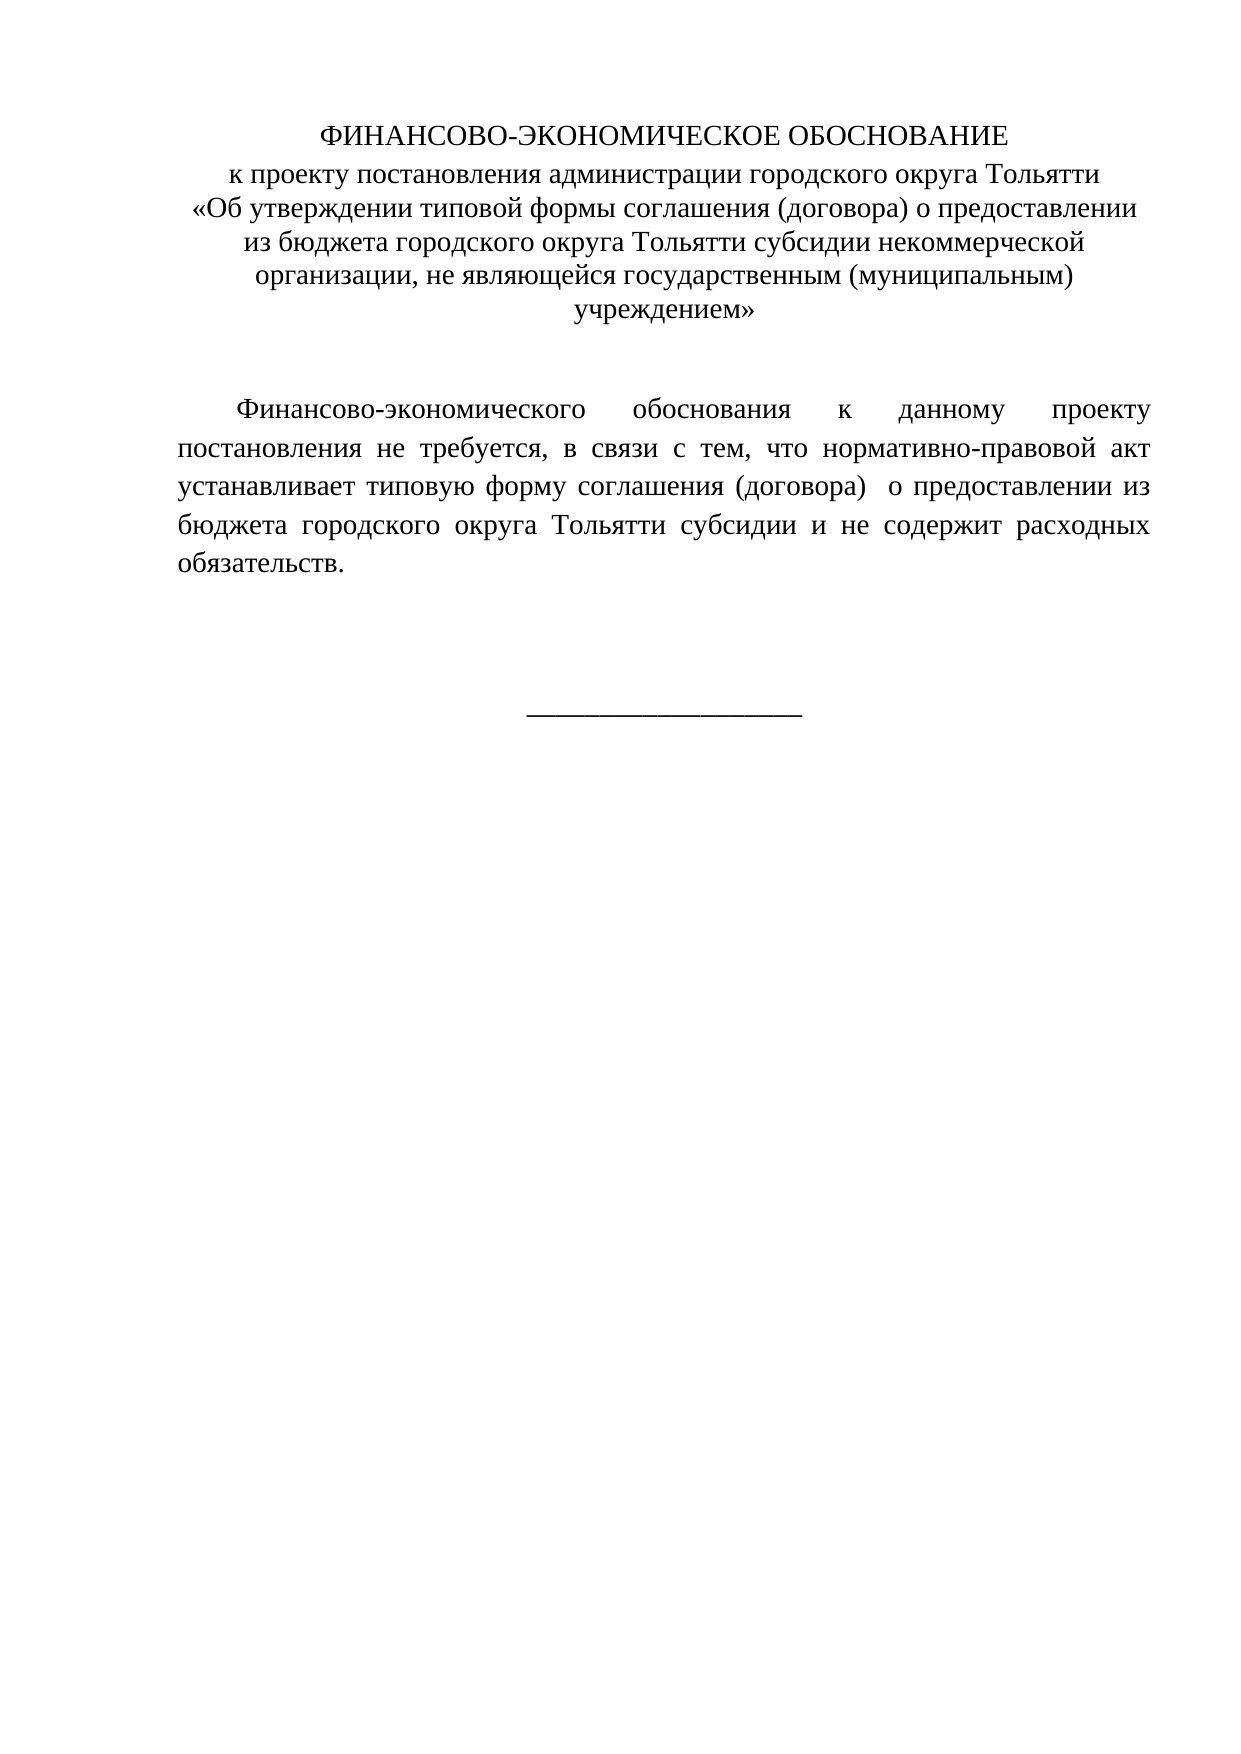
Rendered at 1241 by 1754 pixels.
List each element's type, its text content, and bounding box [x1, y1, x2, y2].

text ___________________ [177, 685, 1152, 720]
text Финансово-экономического обоснования к данному проекту постановления не требуется, в связи с тем, что нормативно-правовой акт устанавливает типовую форму соглашения (договора) о предоставлении из бюджета городского округа Тольятти субсидии и не содержит расходных обязательств. [177, 391, 1152, 579]
text «Об утверждении типовой формы соглашения (договора) о предоставлении из бюджета городского округа Тольятти субсидии некоммерческой организации, не являющейся государственным (муниципальным) учреждением» [177, 190, 1152, 324]
text ФИНАНСОВО-ЭКОНОМИЧЕСКОЕ ОБОСНОВАНИЕ [177, 118, 1152, 152]
text к проекту постановления администрации городского округа Тольятти [177, 157, 1152, 190]
